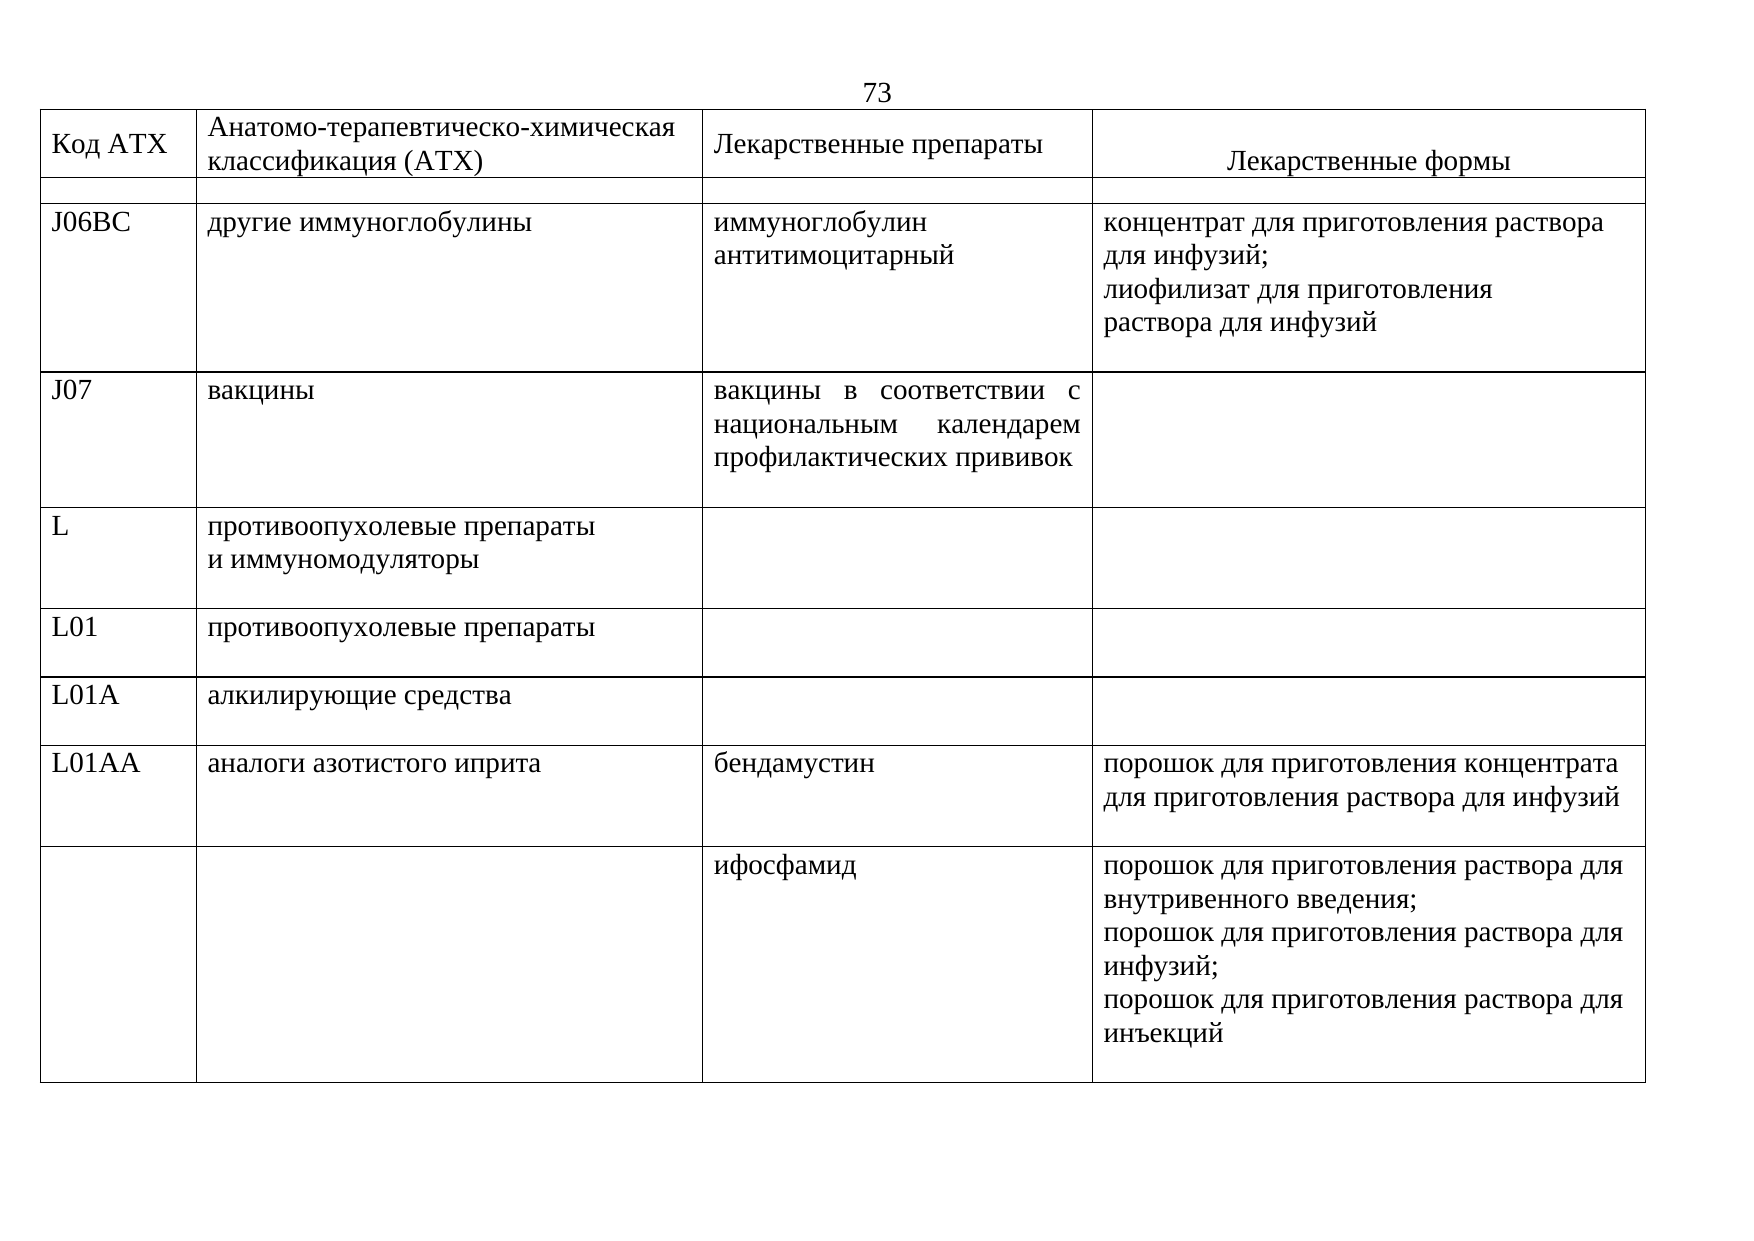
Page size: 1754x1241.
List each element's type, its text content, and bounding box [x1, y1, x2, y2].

table_cell алкилирующие средства [197, 678, 702, 744]
table_cell [703, 508, 1092, 608]
table_cell L01 [41, 609, 196, 676]
table_cell [1093, 178, 1645, 203]
table_cell [703, 178, 1092, 203]
table_cell J07 [41, 373, 196, 507]
table_cell L01AA [41, 746, 196, 846]
table_header Анатомо-терапевтическо-химическая классификация (АТХ) [197, 110, 702, 177]
table_cell [197, 178, 702, 203]
table_cell противоопухолевые препараты [197, 609, 702, 676]
table_cell другие иммуноглобулины [197, 204, 702, 371]
table_cell концентрат для приготовления раствора для инфузий; лиофилизат для приготовления раствора для инфузий [1093, 204, 1645, 371]
table_cell [1093, 508, 1645, 608]
table_cell [703, 678, 1092, 744]
table_cell вакцины [197, 373, 702, 507]
table_cell [1093, 609, 1645, 676]
table_cell иммуноглобулин антитимоцитарный [703, 204, 1092, 371]
table_cell бендамустин [703, 746, 1092, 846]
table_cell [1093, 373, 1645, 507]
table_header Код АТХ [41, 110, 196, 177]
table_cell ифосфамид [703, 847, 1092, 1082]
table_cell L01A [41, 678, 196, 744]
table_cell противоопухолевые препараты и иммуномодуляторы [197, 508, 702, 608]
table_cell порошок для приготовления концентрата для приготовления раствора для инфузий [1093, 746, 1645, 846]
table_cell вакцины в соответствии с национальным календарем профилактических прививок [703, 373, 1092, 507]
table_cell [41, 847, 196, 1082]
table_cell [1093, 678, 1645, 744]
table_cell L [41, 508, 196, 608]
table_cell порошок для приготовления раствора для внутривенного введения; порошок для приготовления раствора для инфузий; порошок для приготовления раствора для инъекций [1093, 847, 1645, 1082]
table_header Лекарственные препараты [703, 110, 1092, 177]
table_header Лекарственные формы [1093, 110, 1645, 177]
table_cell аналоги азотистого иприта [197, 746, 702, 846]
table_cell [703, 609, 1092, 676]
table_cell [41, 178, 196, 203]
table_cell J06BC [41, 204, 196, 371]
table_cell [197, 847, 702, 1082]
